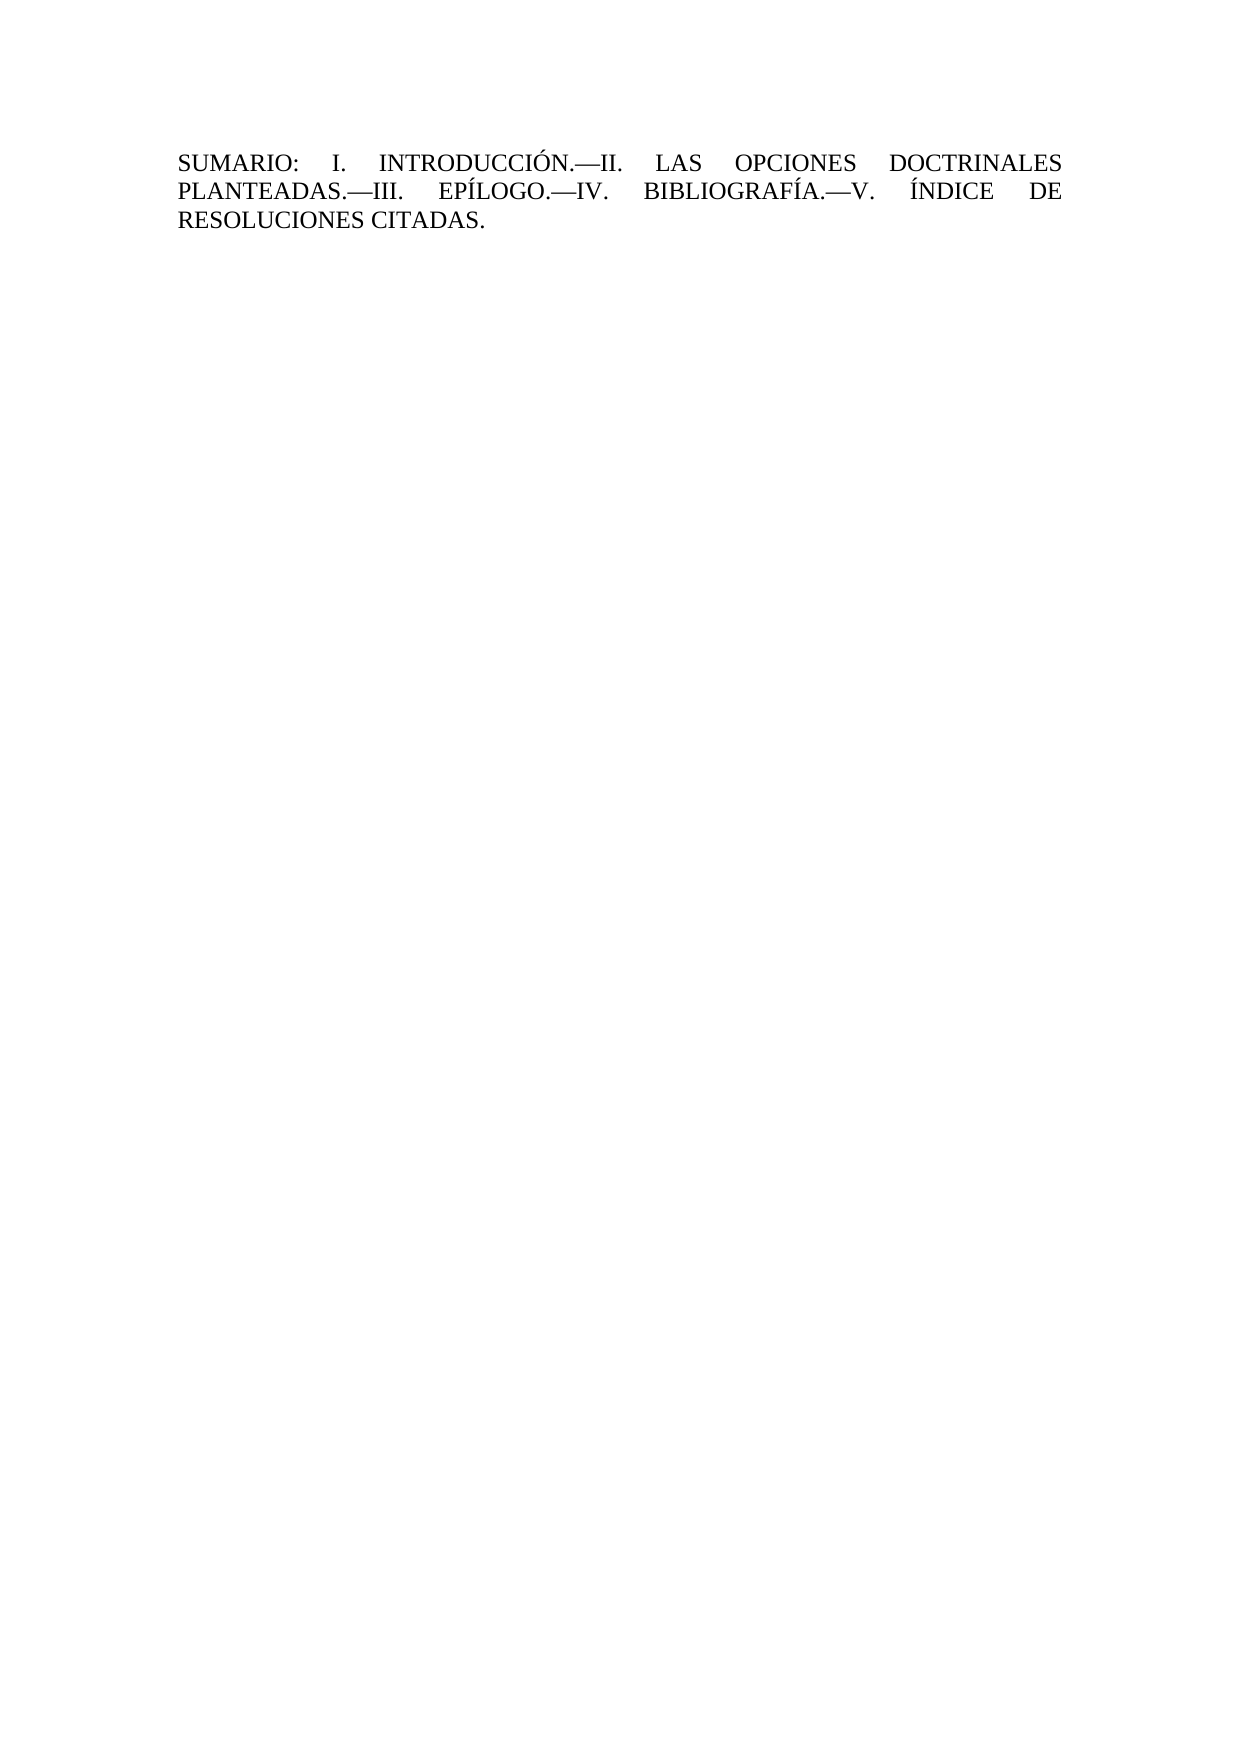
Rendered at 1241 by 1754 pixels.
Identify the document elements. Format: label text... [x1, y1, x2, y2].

text SUMARIO: I. INTRODUCCIÓN.—II. LAS OPCIONES DOCTRINALES PLANTEADAS.—III. EPÍLOGO.—IV. BIBLIOGRAFÍA.—V. ÍNDICE DE RESOLUCIONES CITADAS. [177, 148, 1063, 234]
